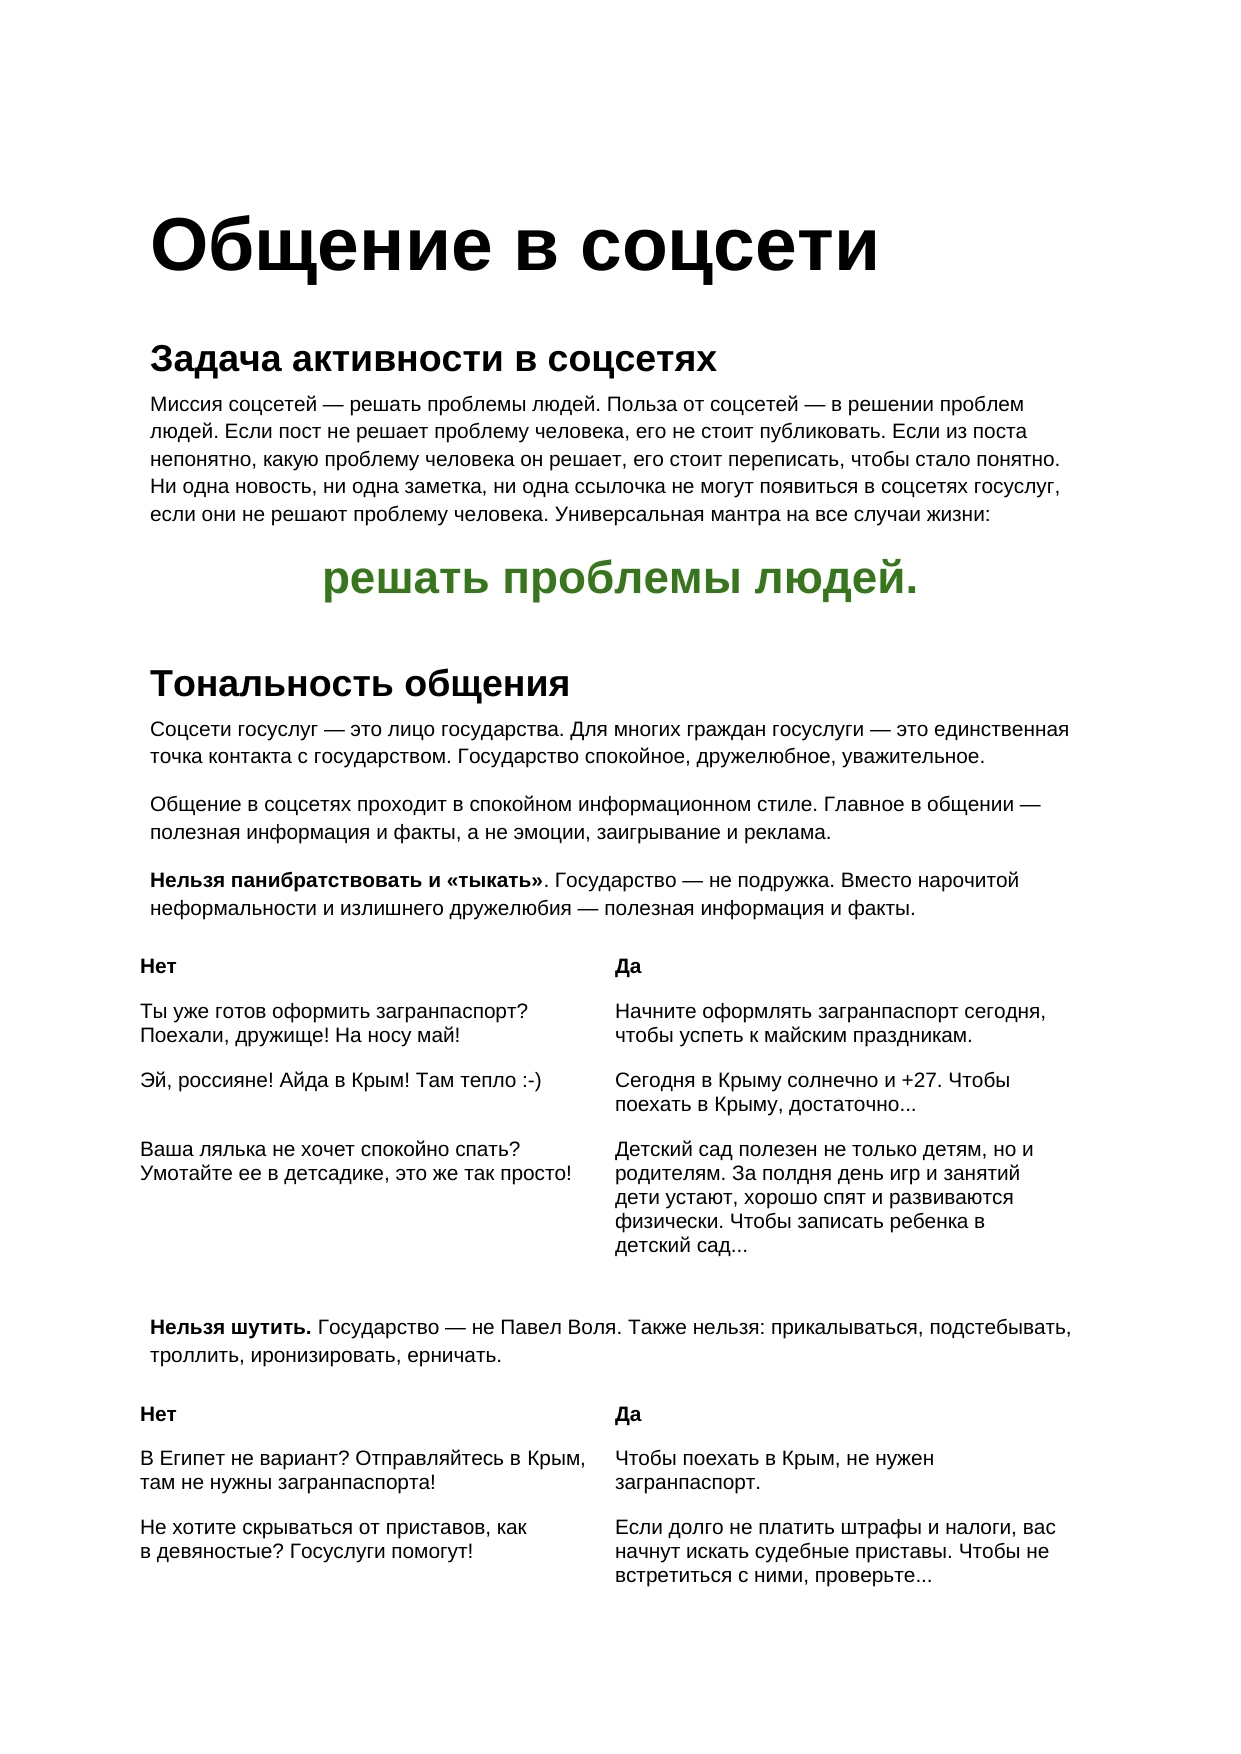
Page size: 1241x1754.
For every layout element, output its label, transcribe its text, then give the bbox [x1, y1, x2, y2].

table_cell Начните оформлять загранпаспорт сегодня, чтобы успеть к майским праздникам. [604, 989, 1069, 1057]
table_cell Если долго не платить штрафы и налоги, вас начнут искать судебные приставы. Чтобы не встретиться с ними, проверьте... [604, 1505, 1069, 1597]
table_cell Эй, россияне! Айда в Крым! Там тепло :-) [129, 1058, 604, 1126]
subtitle Тональность общения [150, 661, 1090, 704]
table_cell Ты уже готов оформить загранпаспорт? Поехали, дружище! На носу май! [129, 989, 604, 1057]
text Нельзя шутить. Государство — не Павел Воля. Также нельзя: прикалываться, подстебывать, троллить, иронизировать, ерничать. [150, 1315, 1090, 1367]
text решать проблемы людей. [150, 550, 1090, 603]
title Общение в соцсети [150, 200, 1090, 286]
table_header Да [604, 944, 1069, 989]
text Миссия соцсетей — решать проблемы людей. Польза от соцсетей — в решении проблем людей. Если пост не решает проблему человека, его не стоит публиковать. Если из поста непонятно, какую проблему человека он решает, его стоит переписать, чтобы стало понятно. Ни одна новость, ни одна заметка, ни одна ссылочка не могут появиться в соцсетях госуслуг, если они не решают проблему человека. Универсальная мантра на все случаи жизни: [150, 392, 1090, 526]
table_cell В Египет не вариант? Отправляйтесь в Крым, там не нужны загранпаспорта! [129, 1436, 604, 1504]
subtitle Задача активности в соцсетях [150, 336, 1090, 379]
text Общение в соцсетях проходит в спокойном информационном стиле. Главное в общении — полезная информация и факты, а не эмоции, заигрывание и реклама. [150, 792, 1090, 844]
table_cell Детский сад полезен не только детям, но и родителям. За полдня день игр и занятий дети устают, хорошо спят и развиваются физически. Чтобы записать ребенка в детский сад... [604, 1126, 1069, 1267]
table_header Нет [129, 1391, 604, 1436]
text Нельзя панибратствовать и «тыкать». Государство — не подружка. Вместо нарочитой неформальности и излишнего дружелюбия — полезная информация и факты. [150, 868, 1090, 919]
text Соцсети госуслуг — это лицо государства. Для многих граждан госуслуги — это единственная точка контакта с государством. Государство спокойное, дружелюбное, уважительное. [150, 716, 1090, 768]
table_header Нет [129, 944, 604, 989]
table_cell Не хотите скрываться от приставов, как в девяностые? Госуслуги помогут! [129, 1505, 604, 1597]
table_cell Ваша лялька не хочет спокойно спать? Умотайте ее в детсадике, это же так просто! [129, 1126, 604, 1267]
table_cell Чтобы поехать в Крым, не нужен загранпаспорт. [604, 1436, 1069, 1504]
table_cell Сегодня в Крыму солнечно и +27. Чтобы поехать в Крыму, достаточно... [604, 1058, 1069, 1126]
table_header Да [604, 1391, 1069, 1436]
